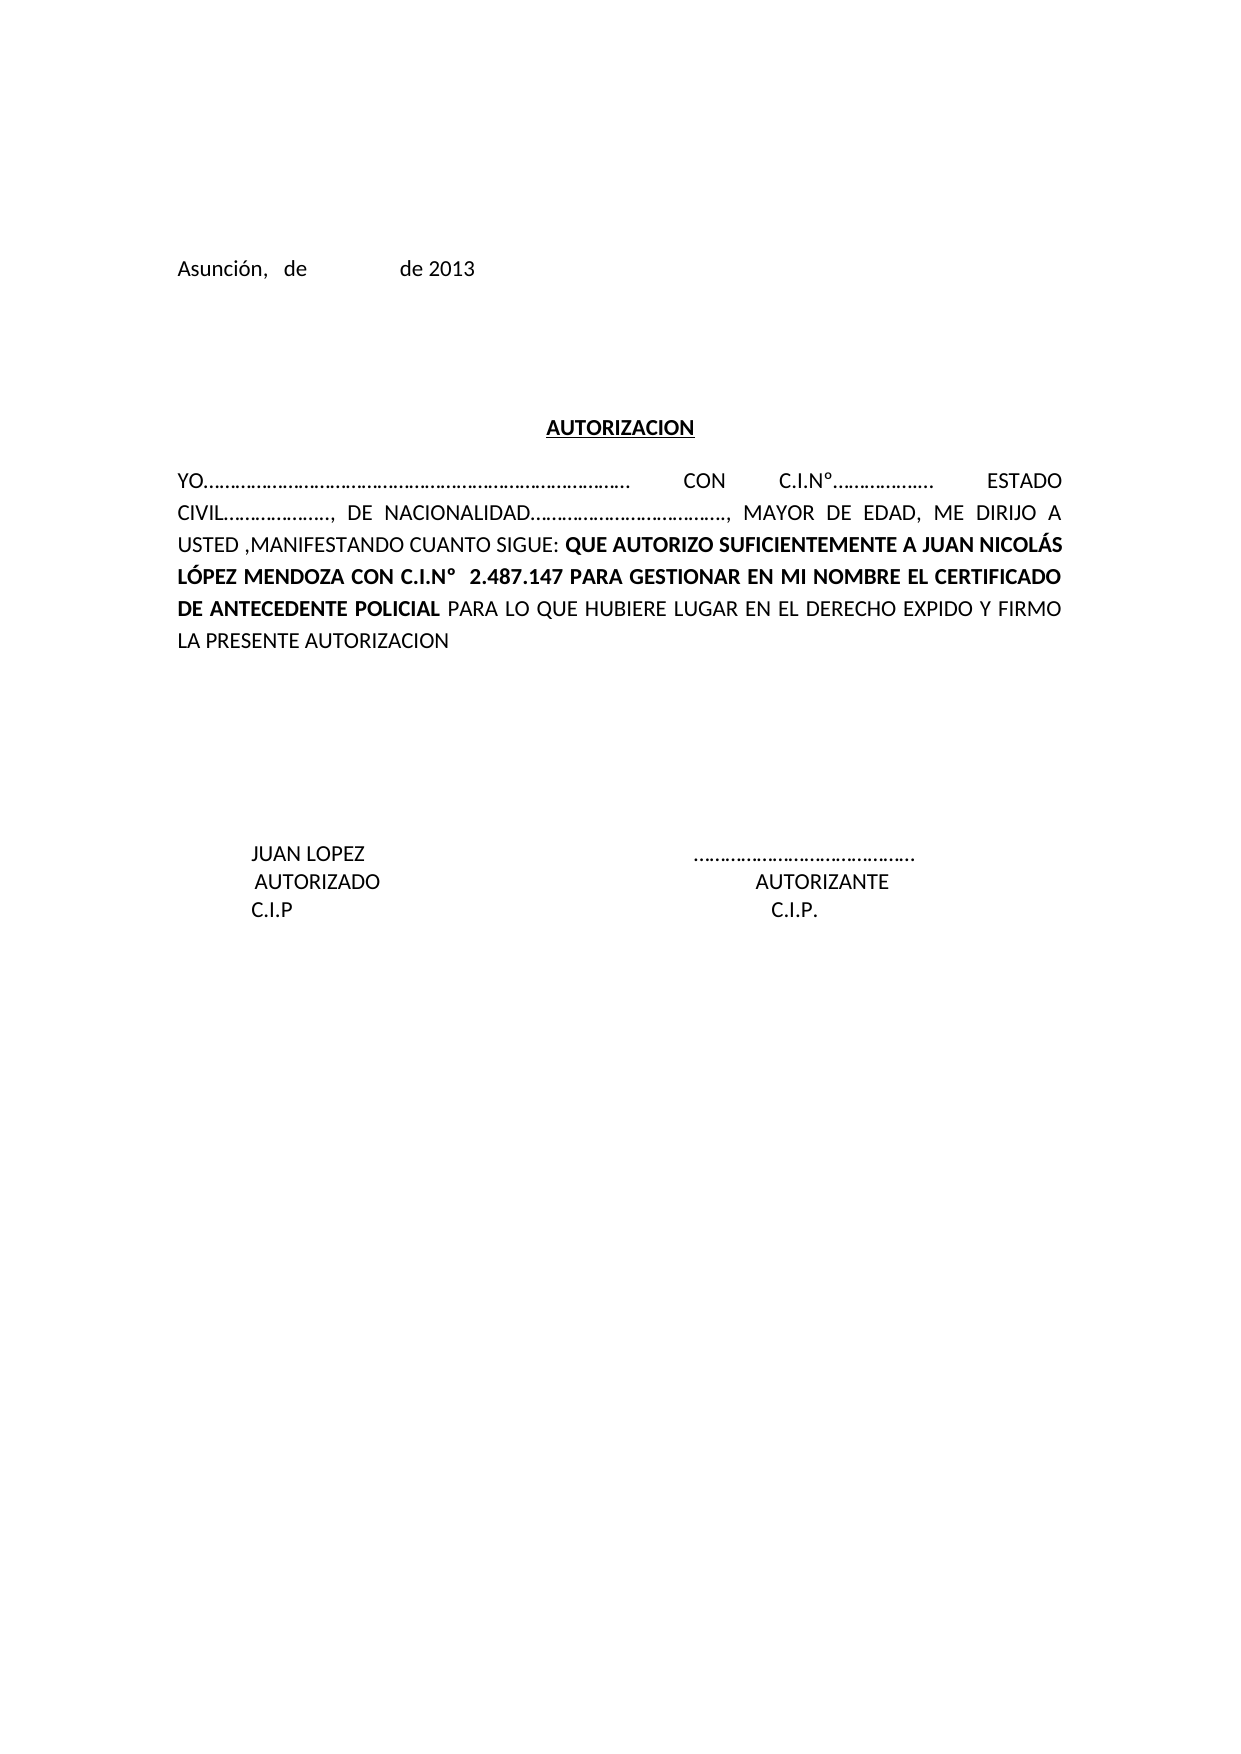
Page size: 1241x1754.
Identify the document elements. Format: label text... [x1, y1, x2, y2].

text AUTORIZADO AUTORIZANTE [177, 867, 1063, 895]
text Asunción, de de 2013 [177, 254, 1063, 282]
text JUAN LOPEZ …………………………………… [177, 839, 1063, 867]
text C.I.P C.I.P. [177, 895, 1063, 923]
text AUTORIZACION [177, 413, 1063, 441]
text YO……………………………………………………………………… CON C.I.Nº…………….… ESTADO CIVIL……………….., DE NACIONALIDAD………………………………., MAYOR DE EDAD, ME DIRIJO A USTED ,MANIFESTANDO CUANTO SIGUE: QUE AUTORIZO SUFICIENTEMENTE A JUAN NICOLÁS LÓPEZ MENDOZA CON C.I.Nº 2.487.147 PARA GESTIONAR EN MI NOMBRE EL CERTIFICADO DE ANTECEDENTE POLICIAL PARA LO QUE HUBIERE LUGAR EN EL DERECHO EXPIDO Y FIRMO LA PRESENTE AUTORIZACION [177, 466, 1063, 655]
